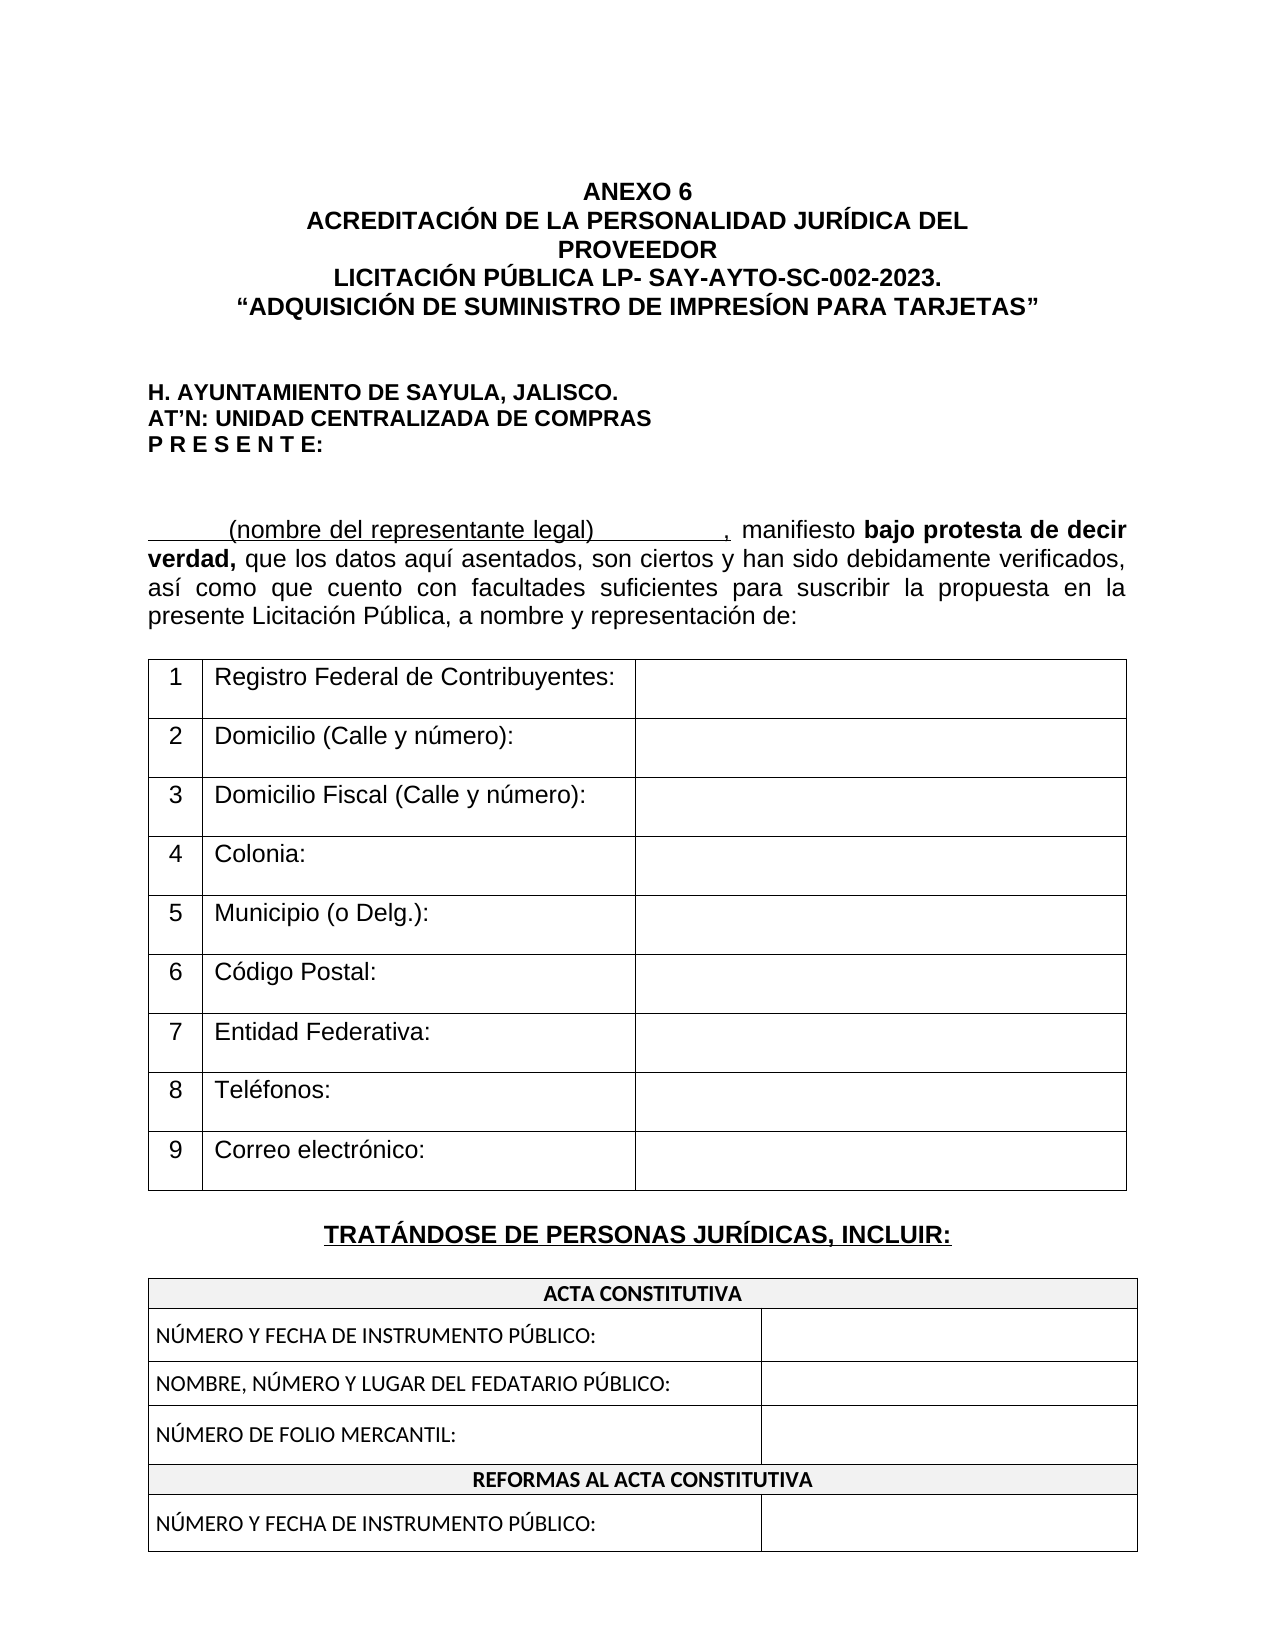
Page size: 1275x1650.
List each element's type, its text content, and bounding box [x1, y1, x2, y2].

table_cell 8 [149, 1073, 202, 1131]
table_cell 2 [149, 719, 202, 777]
table_cell [762, 1406, 1137, 1464]
text H. AYUNTAMIENTO DE SAYULA, JALISCO. [148, 378, 1127, 405]
text ANEXO 6 [148, 177, 1127, 206]
table_cell [762, 1362, 1137, 1404]
table_header 1 [149, 660, 202, 718]
table_cell Entidad Federativa: [203, 1014, 635, 1072]
table_cell Colonia: [203, 837, 635, 895]
table_cell [636, 719, 1126, 777]
table_cell NÚMERO Y FECHA DE INSTRUMENTO PÚBLICO: [149, 1309, 761, 1361]
text “ADQUISICIÓN DE SUMINISTRO DE IMPRESÍON PARA TARJETAS” [148, 292, 1127, 321]
table_cell 5 [149, 896, 202, 954]
table_cell [762, 1309, 1137, 1361]
table_cell [636, 1132, 1126, 1190]
table_cell [762, 1495, 1137, 1551]
table_cell 7 [149, 1014, 202, 1072]
table_cell REFORMAS AL ACTA CONSTITUTIVA [149, 1465, 1137, 1494]
table_cell [636, 896, 1126, 954]
table_cell NÚMERO DE FOLIO MERCANTIL: [149, 1406, 761, 1464]
table_header ACTA CONSTITUTIVA [149, 1279, 1137, 1308]
table_header [636, 660, 1126, 718]
table_cell Teléfonos: [203, 1073, 635, 1131]
table_cell Correo electrónico: [203, 1132, 635, 1190]
table_cell NÚMERO Y FECHA DE INSTRUMENTO PÚBLICO: [149, 1495, 761, 1551]
text P R E S E N T E: [148, 431, 1127, 457]
text ACREDITACIÓN DE LA PERSONALIDAD JURÍDICA DEL [148, 206, 1127, 235]
table_cell 3 [149, 778, 202, 836]
table_cell 9 [149, 1132, 202, 1190]
text TRATÁNDOSE DE PERSONAS JURÍDICAS, INCLUIR: [148, 1220, 1127, 1249]
table_cell 6 [149, 955, 202, 1013]
text PROVEEDOR [148, 235, 1127, 263]
table_cell [636, 1073, 1126, 1131]
table_cell Municipio (o Delg.): [203, 896, 635, 954]
table_cell Domicilio (Calle y número): [203, 719, 635, 777]
text LICITACIÓN PÚBLICA LP- SAY-AYTO-SC-002-2023. [148, 263, 1127, 292]
text AT’N: UNIDAD CENTRALIZADA DE COMPRAS [148, 405, 1127, 431]
table_cell Código Postal: [203, 955, 635, 1013]
table_cell [636, 778, 1126, 836]
table_cell [636, 837, 1126, 895]
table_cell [149, 1362, 761, 1404]
table_cell 4 [149, 837, 202, 895]
table_header Registro Federal de Contribuyentes: [203, 660, 635, 718]
text (nombre del representante legal) , manifiesto bajo protesta de decir verdad, que los datos aquí asentados, son ciertos y han sido debidamente verificados, así como que cuento con facultades suficientes para suscribir la propuesta en la presente Licitación Pública, a nombre y representación de: [148, 515, 1127, 630]
table_cell [636, 955, 1126, 1013]
table_cell [636, 1014, 1126, 1072]
table_cell Domicilio Fiscal (Calle y número): [203, 778, 635, 836]
